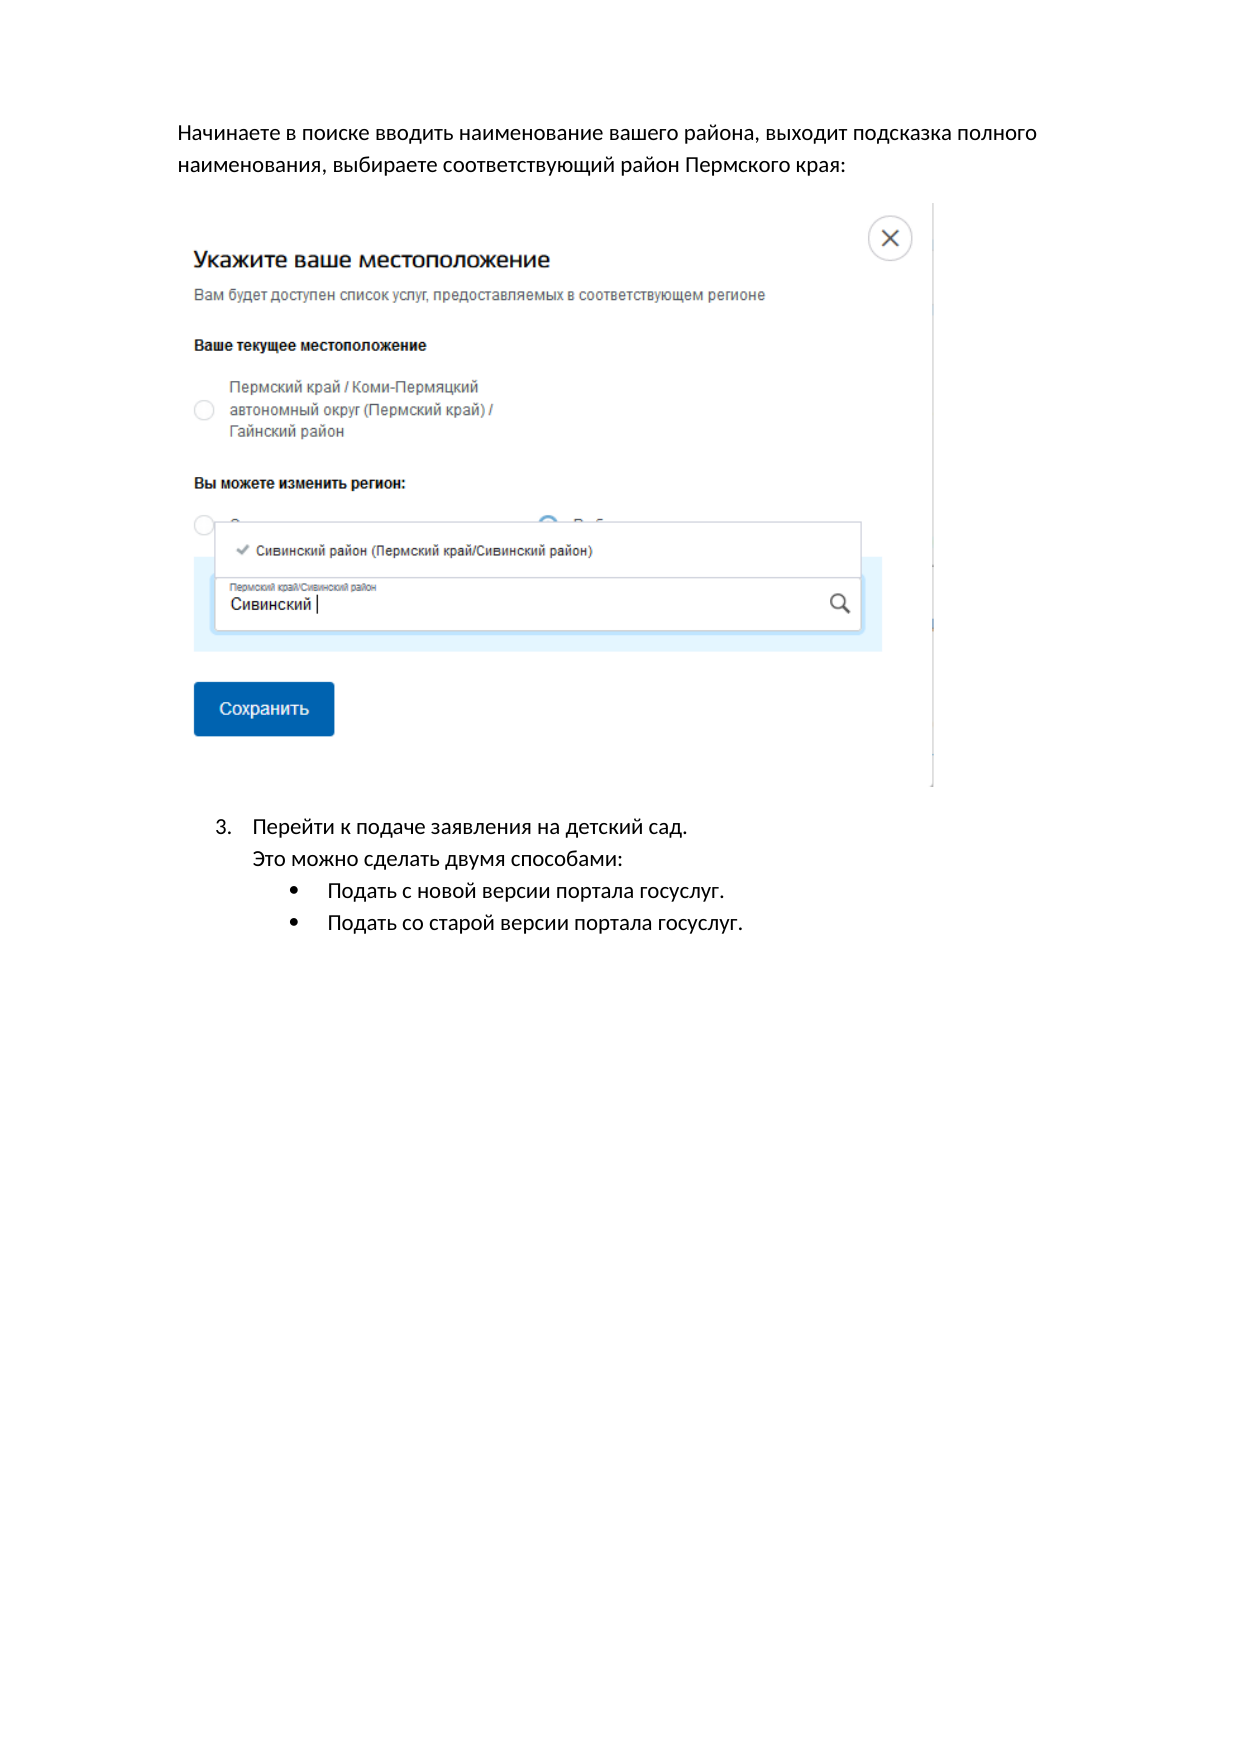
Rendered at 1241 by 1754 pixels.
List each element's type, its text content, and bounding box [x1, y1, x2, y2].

picture [177, 203, 934, 787]
list Перейти к подаче заявления на детский сад. [215, 812, 1152, 840]
list Подать со старой версии портала госуслуг. [290, 908, 1152, 936]
list Подать с новой версии портала госуслуг. [290, 876, 1152, 904]
text Начинаете в поиске вводить наименование вашего района, выходит подсказка полного наименования, выбираете соответствующий район Пермского края: [177, 118, 1152, 178]
list Это можно сделать двумя способами: [252, 844, 1152, 872]
